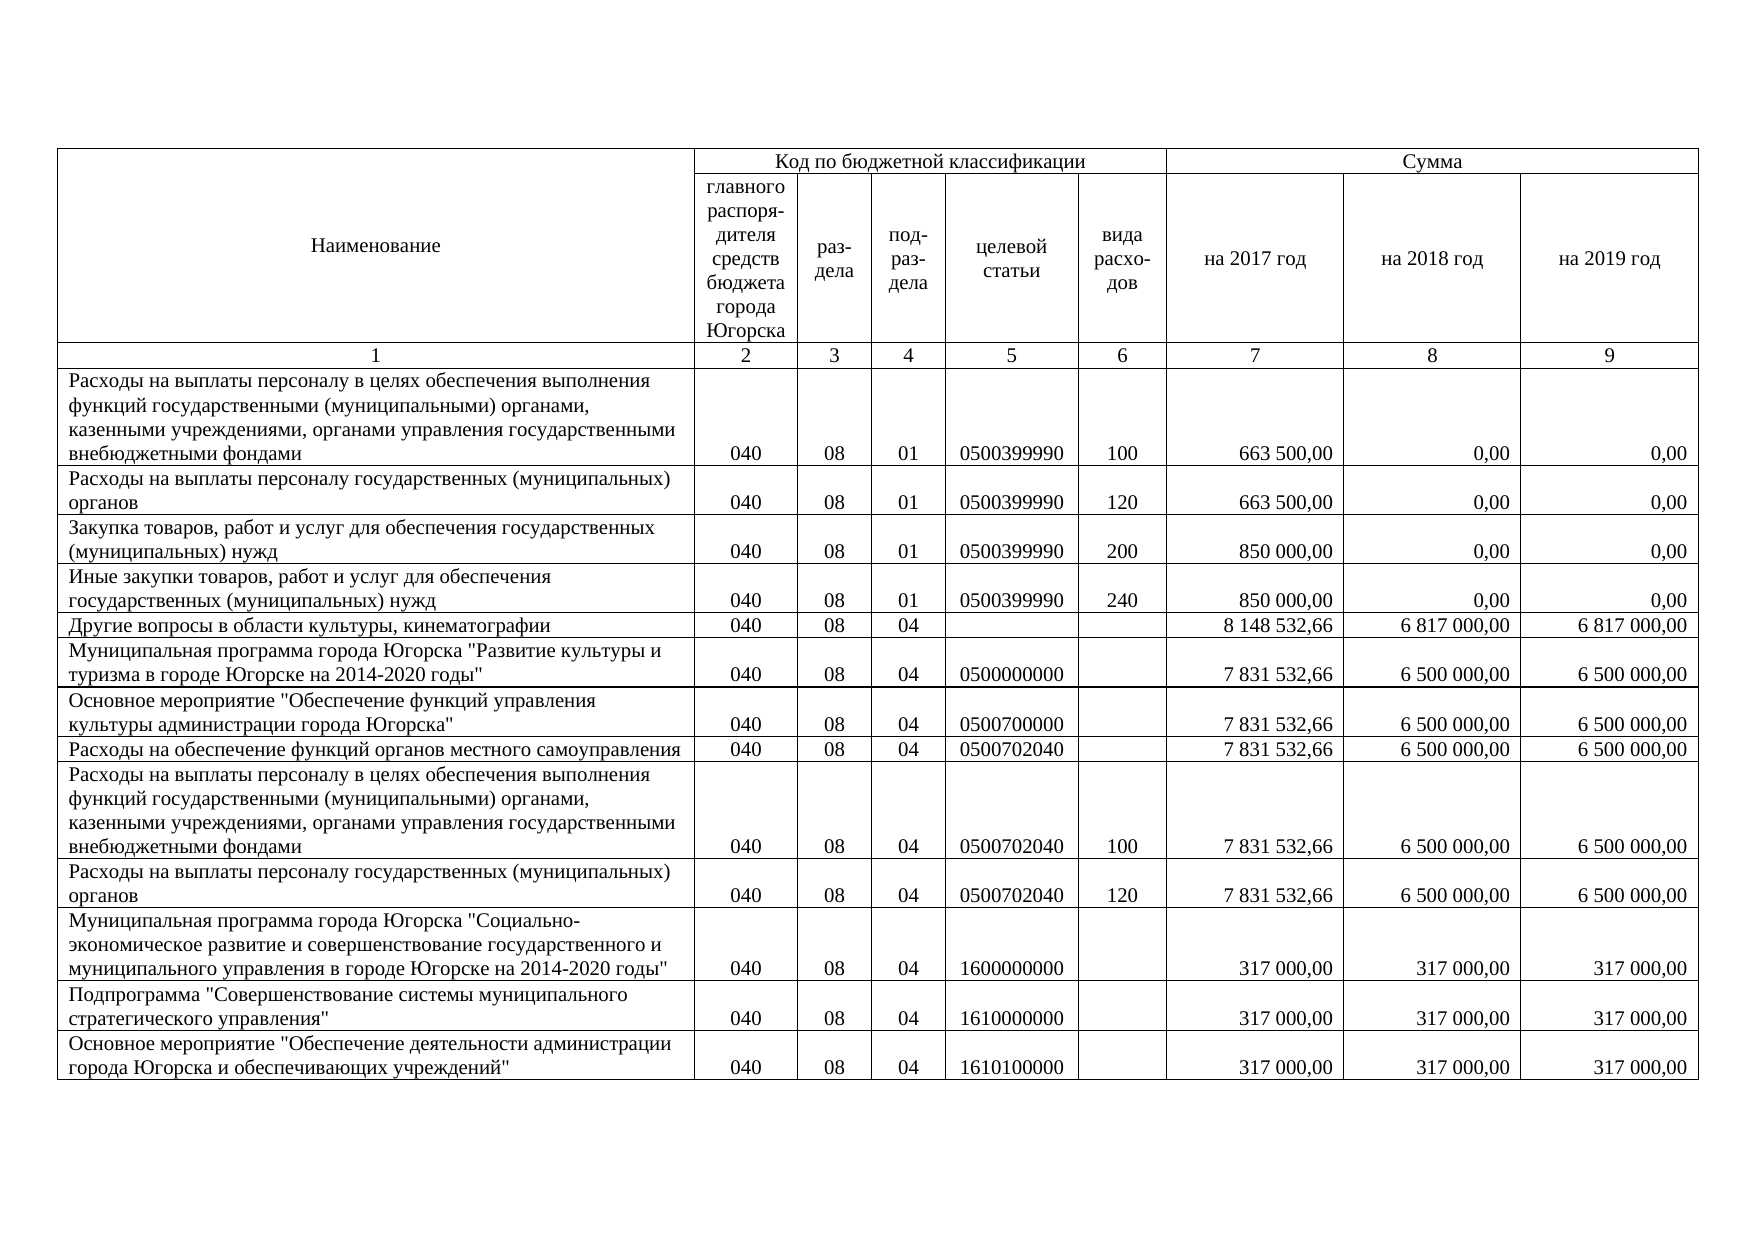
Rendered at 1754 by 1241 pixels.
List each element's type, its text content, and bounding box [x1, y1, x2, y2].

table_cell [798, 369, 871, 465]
table_cell 7 [1167, 343, 1343, 367]
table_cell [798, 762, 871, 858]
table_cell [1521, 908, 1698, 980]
table_header Наименование [58, 149, 694, 342]
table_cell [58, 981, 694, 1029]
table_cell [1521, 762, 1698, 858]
table_cell 2 [695, 343, 797, 367]
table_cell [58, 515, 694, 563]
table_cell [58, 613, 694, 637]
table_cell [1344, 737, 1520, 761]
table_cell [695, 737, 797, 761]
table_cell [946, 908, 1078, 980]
table_cell 9 [1521, 343, 1698, 367]
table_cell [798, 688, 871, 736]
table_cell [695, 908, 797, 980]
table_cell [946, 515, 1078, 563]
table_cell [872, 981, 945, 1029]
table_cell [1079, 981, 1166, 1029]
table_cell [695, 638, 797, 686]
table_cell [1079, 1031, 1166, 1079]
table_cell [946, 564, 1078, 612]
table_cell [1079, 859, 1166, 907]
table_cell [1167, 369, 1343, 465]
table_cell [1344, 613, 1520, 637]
table_cell 5 [946, 343, 1078, 367]
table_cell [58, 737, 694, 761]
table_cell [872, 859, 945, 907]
table_cell 8 [1344, 343, 1520, 367]
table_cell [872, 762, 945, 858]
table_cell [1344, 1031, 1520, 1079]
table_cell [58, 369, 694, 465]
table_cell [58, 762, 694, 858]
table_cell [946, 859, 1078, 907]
table_cell 3 [798, 343, 871, 367]
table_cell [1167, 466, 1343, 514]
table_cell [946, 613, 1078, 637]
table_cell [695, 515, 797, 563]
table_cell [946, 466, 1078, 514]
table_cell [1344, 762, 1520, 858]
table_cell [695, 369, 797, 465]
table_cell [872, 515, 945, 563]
table_cell на 2017 год [1167, 174, 1343, 342]
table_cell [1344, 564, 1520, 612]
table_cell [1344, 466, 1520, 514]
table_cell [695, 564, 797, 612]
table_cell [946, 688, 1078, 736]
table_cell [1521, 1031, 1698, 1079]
table_cell целевой статьи [946, 174, 1078, 342]
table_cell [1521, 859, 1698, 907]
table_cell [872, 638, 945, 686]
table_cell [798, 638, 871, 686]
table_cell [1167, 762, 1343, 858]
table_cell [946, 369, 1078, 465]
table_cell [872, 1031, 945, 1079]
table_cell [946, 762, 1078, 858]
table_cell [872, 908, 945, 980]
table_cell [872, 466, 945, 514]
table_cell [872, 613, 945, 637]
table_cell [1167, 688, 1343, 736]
table_cell вида расхо-дов [1079, 174, 1166, 342]
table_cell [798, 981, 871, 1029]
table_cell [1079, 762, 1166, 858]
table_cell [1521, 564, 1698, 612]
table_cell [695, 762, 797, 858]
table_cell раз-дела [798, 174, 871, 342]
table_cell 1 [58, 343, 694, 367]
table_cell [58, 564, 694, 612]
table_cell 6 [1079, 343, 1166, 367]
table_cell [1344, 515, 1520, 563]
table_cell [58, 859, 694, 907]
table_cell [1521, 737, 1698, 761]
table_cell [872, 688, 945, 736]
table_cell 4 [872, 343, 945, 367]
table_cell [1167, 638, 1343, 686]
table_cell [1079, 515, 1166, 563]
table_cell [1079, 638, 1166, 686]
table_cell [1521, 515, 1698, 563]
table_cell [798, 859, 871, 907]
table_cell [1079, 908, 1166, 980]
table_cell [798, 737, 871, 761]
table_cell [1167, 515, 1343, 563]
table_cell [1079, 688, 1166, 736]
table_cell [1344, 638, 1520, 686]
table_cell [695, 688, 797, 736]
table_header Код по бюджетной классификации [695, 149, 1166, 173]
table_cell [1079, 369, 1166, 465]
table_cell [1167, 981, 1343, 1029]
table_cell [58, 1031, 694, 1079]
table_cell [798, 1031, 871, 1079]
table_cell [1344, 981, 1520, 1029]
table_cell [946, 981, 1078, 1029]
table_header Сумма [1167, 149, 1698, 173]
table_cell на 2018 год [1344, 174, 1520, 342]
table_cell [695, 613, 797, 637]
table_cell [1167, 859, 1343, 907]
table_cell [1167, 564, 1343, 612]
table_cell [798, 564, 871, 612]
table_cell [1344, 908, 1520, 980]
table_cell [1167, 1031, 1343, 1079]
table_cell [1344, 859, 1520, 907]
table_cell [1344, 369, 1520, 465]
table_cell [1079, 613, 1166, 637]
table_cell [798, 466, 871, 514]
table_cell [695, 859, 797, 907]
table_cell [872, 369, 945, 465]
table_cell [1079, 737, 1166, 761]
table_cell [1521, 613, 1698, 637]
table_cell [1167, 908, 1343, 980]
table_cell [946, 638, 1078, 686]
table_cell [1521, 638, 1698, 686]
table_cell главного распоря-дителя средств бюджета города Югорска [695, 174, 797, 342]
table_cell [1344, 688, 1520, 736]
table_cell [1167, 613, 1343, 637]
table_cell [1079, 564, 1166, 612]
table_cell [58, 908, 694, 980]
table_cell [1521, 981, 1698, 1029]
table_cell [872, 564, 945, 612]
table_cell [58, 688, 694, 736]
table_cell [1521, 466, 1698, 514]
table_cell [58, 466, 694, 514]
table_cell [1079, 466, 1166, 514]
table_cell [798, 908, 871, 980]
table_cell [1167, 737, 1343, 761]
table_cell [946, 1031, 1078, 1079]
table_cell под-раз-дела [872, 174, 945, 342]
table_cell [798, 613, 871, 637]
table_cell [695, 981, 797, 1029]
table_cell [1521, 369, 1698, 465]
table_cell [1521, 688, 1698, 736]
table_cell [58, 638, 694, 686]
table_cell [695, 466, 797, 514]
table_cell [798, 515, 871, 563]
table_cell на 2019 год [1521, 174, 1698, 342]
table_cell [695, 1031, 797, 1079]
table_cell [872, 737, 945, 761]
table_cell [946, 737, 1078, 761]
